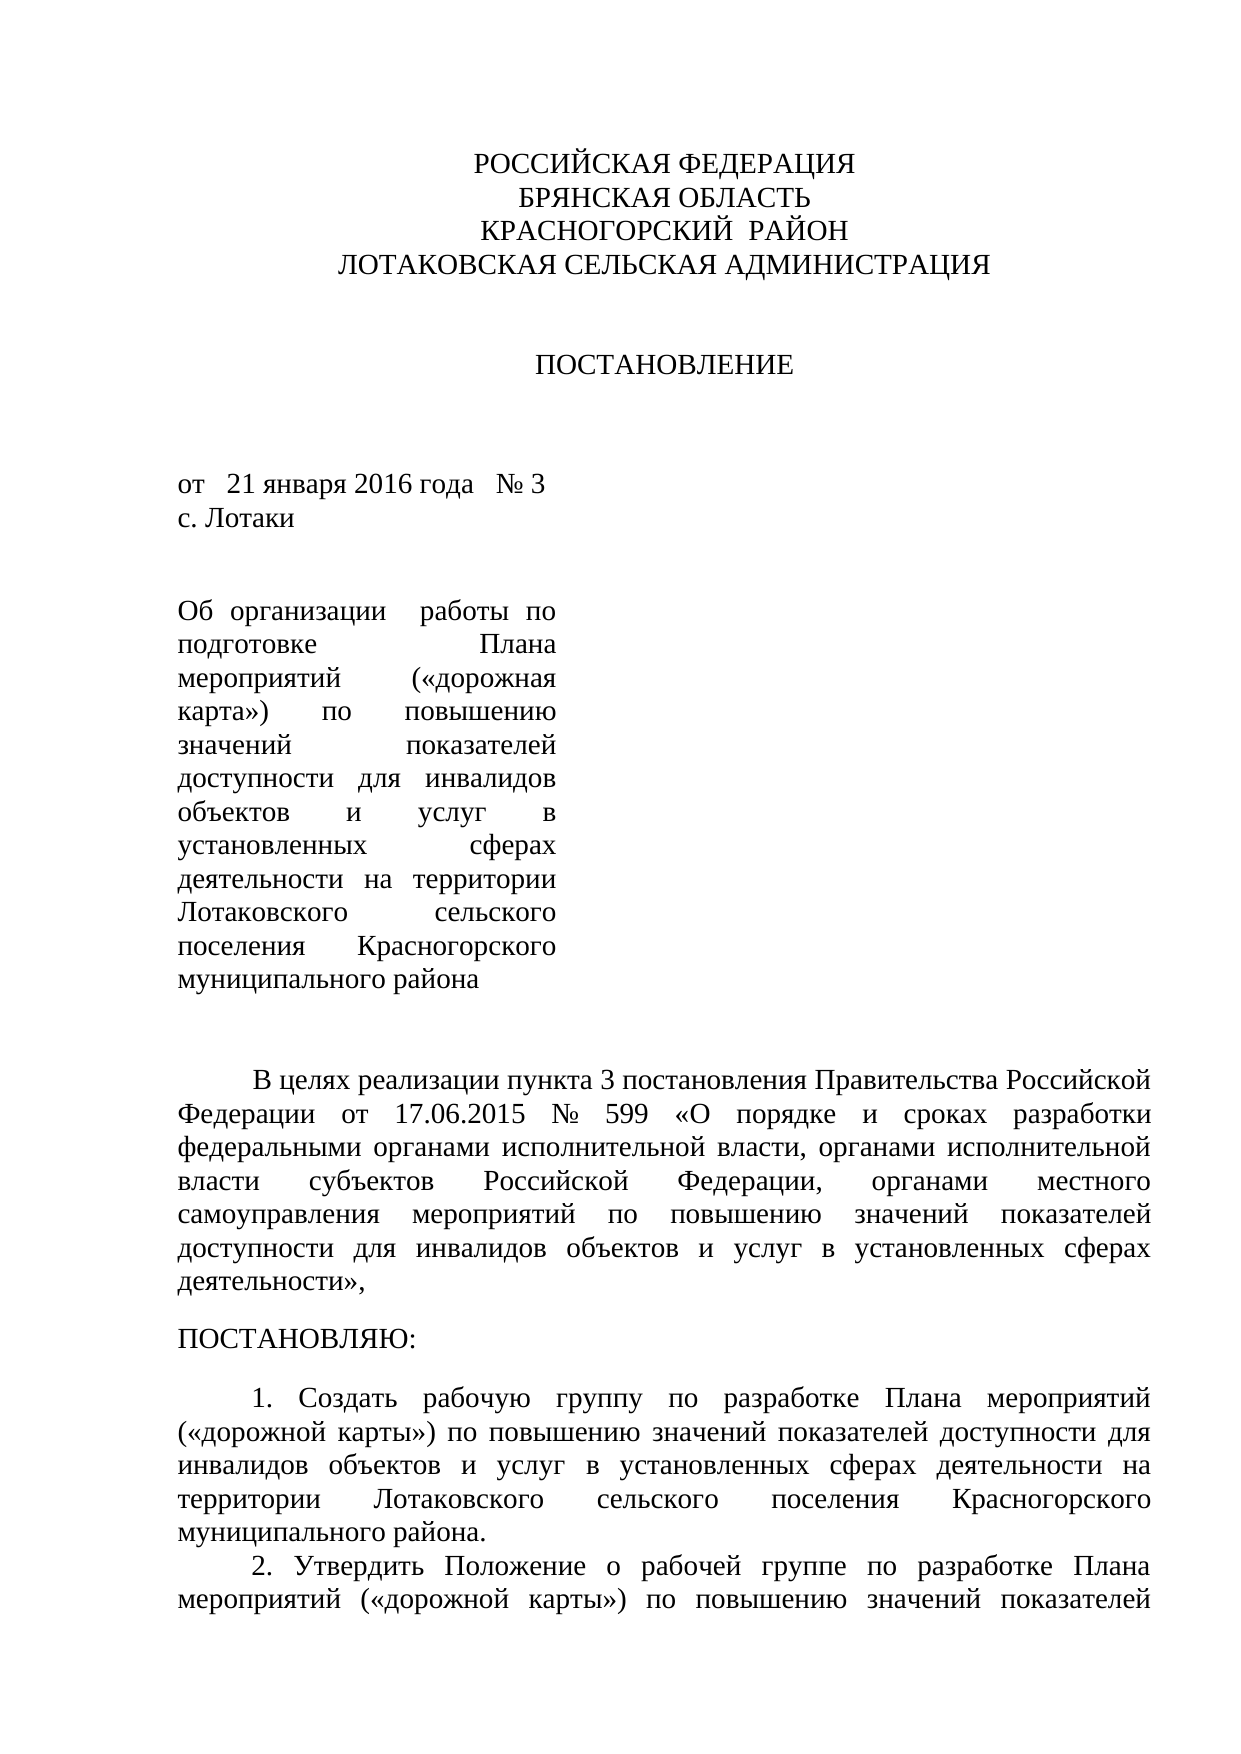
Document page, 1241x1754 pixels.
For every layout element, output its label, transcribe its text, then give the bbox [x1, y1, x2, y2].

text ЛОТАКОВСКАЯ СЕЛЬСКАЯ АДМИНИСТРАЦИЯ [177, 247, 1152, 280]
text с. Лотаки [177, 500, 1144, 533]
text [177, 1548, 1152, 1615]
text ПОСТАНОВЛЯЮ: [177, 1321, 1152, 1354]
text КРАСНОГОРСКИЙ РАЙОН [177, 213, 1152, 247]
text РОССИЙСКАЯ ФЕДЕРАЦИЯ [177, 146, 1152, 180]
text Об организации работы по подготовке Плана мероприятий («дорожная карта») по повышению значений показателей доступности для инвалидов объектов и услуг в установленных сферах деятельности на территории Лотаковского сельского поселения Красногорского муниципального района [177, 593, 556, 995]
text 1. Создать рабочую группу по разработке Плана мероприятий («дорожной карты») по повышению значений показателей доступности для инвалидов объектов и услуг в установленных сферах деятельности на территории Лотаковского сельского поселения Красногорского муниципального района. [177, 1380, 1152, 1548]
text от 21 января 2016 года № 3 [177, 466, 1144, 500]
text ПОСТАНОВЛЕНИЕ [177, 347, 1152, 381]
text В целях реализации пункта 3 постановления Правительства Российской Федерации от 17.06.2015 № 599 «О порядке и сроках разработки федеральными органами исполнительной власти, органами исполнительной власти субъектов Российской Федерации, органами местного самоуправления мероприятий по повышению значений показателей доступности для инвалидов объектов и услуг в установленных сферах деятельности», [177, 1062, 1152, 1297]
text БРЯНСКАЯ ОБЛАСТЬ [177, 180, 1152, 213]
